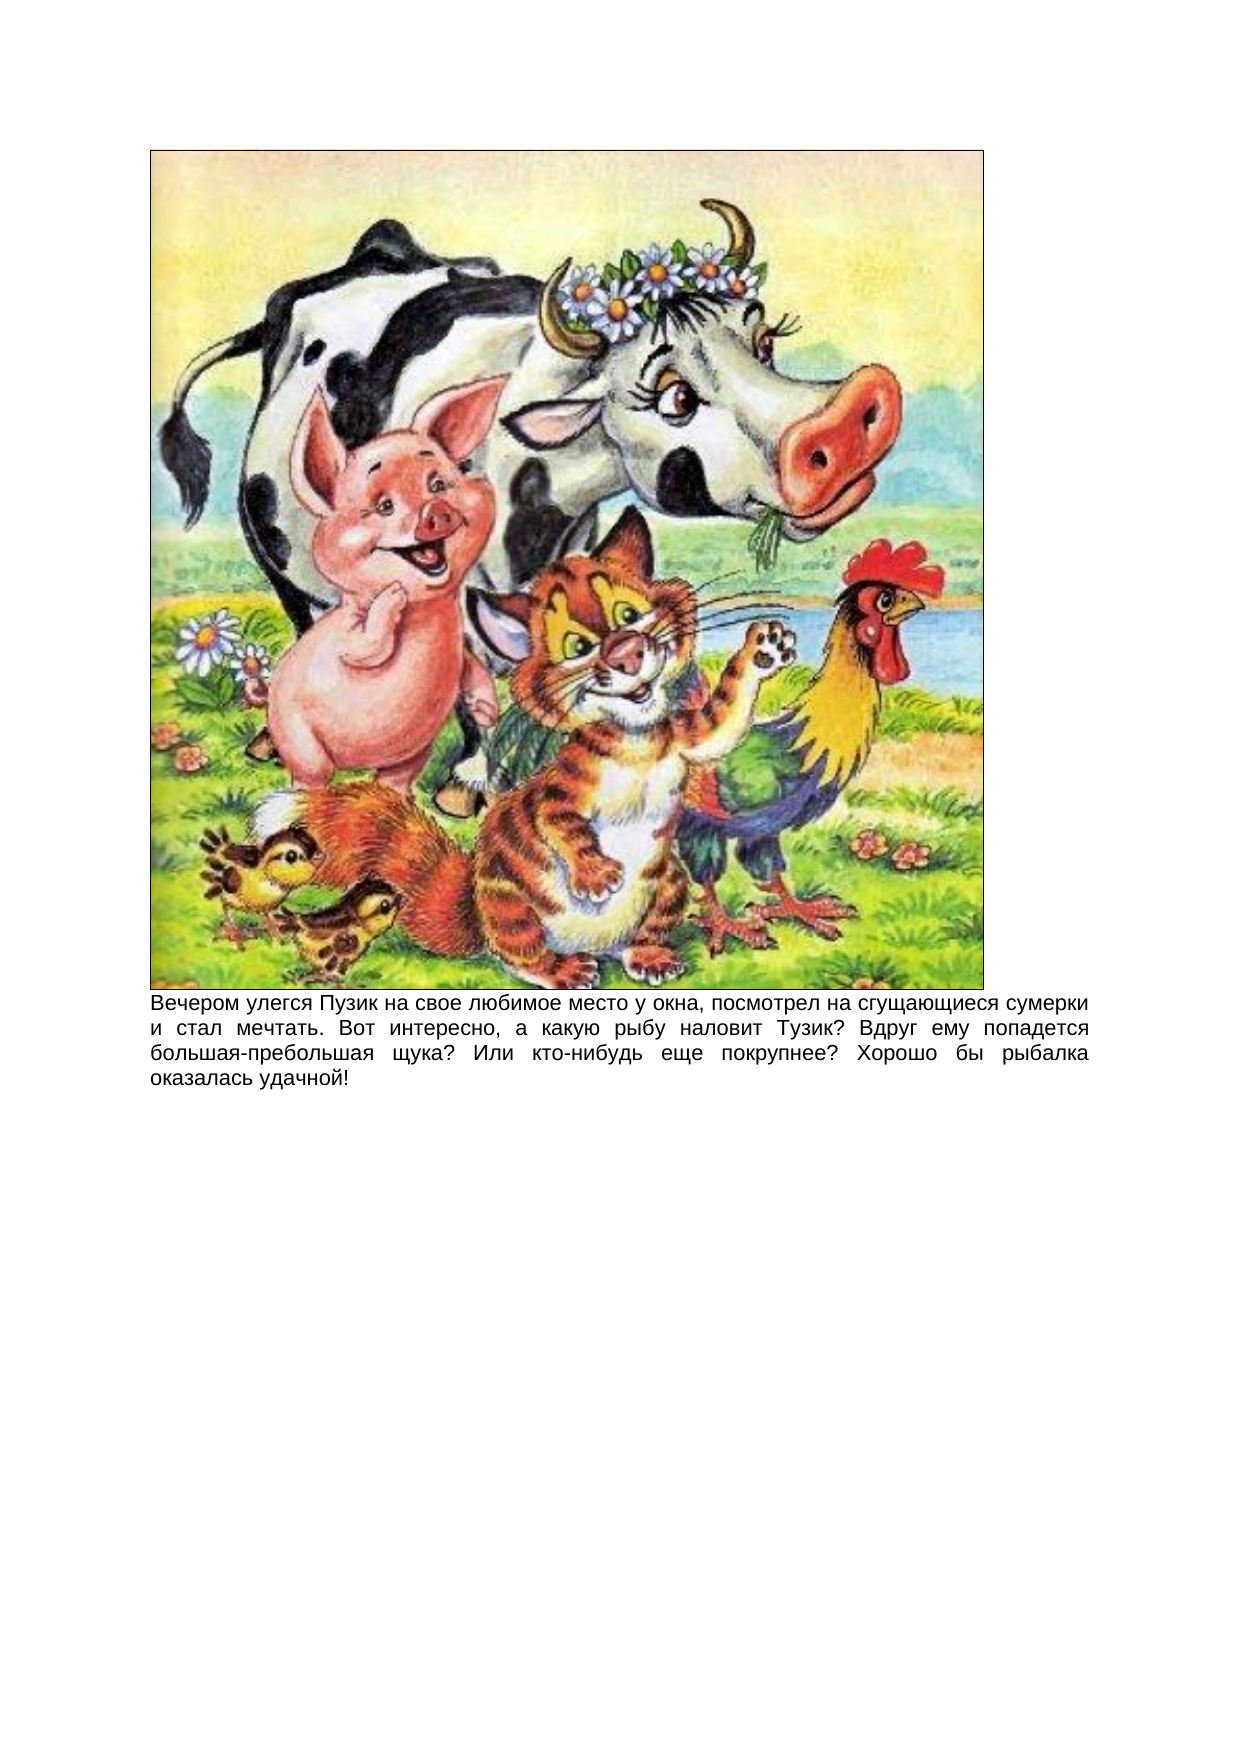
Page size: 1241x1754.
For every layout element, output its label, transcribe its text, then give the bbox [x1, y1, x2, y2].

picture [151, 151, 983, 989]
text Вечером улегся Пузик на свое любимое место у окна, посмотрел на сгущающиеся сумерки и стал мечтать. Вот интересно, а какую рыбу наловит Тузик? Вдруг ему попадется большая-пребольшая щука? Или кто-нибудь еще покрупнее? Хорошо бы рыбалка оказалась удачной! [150, 990, 1090, 1091]
